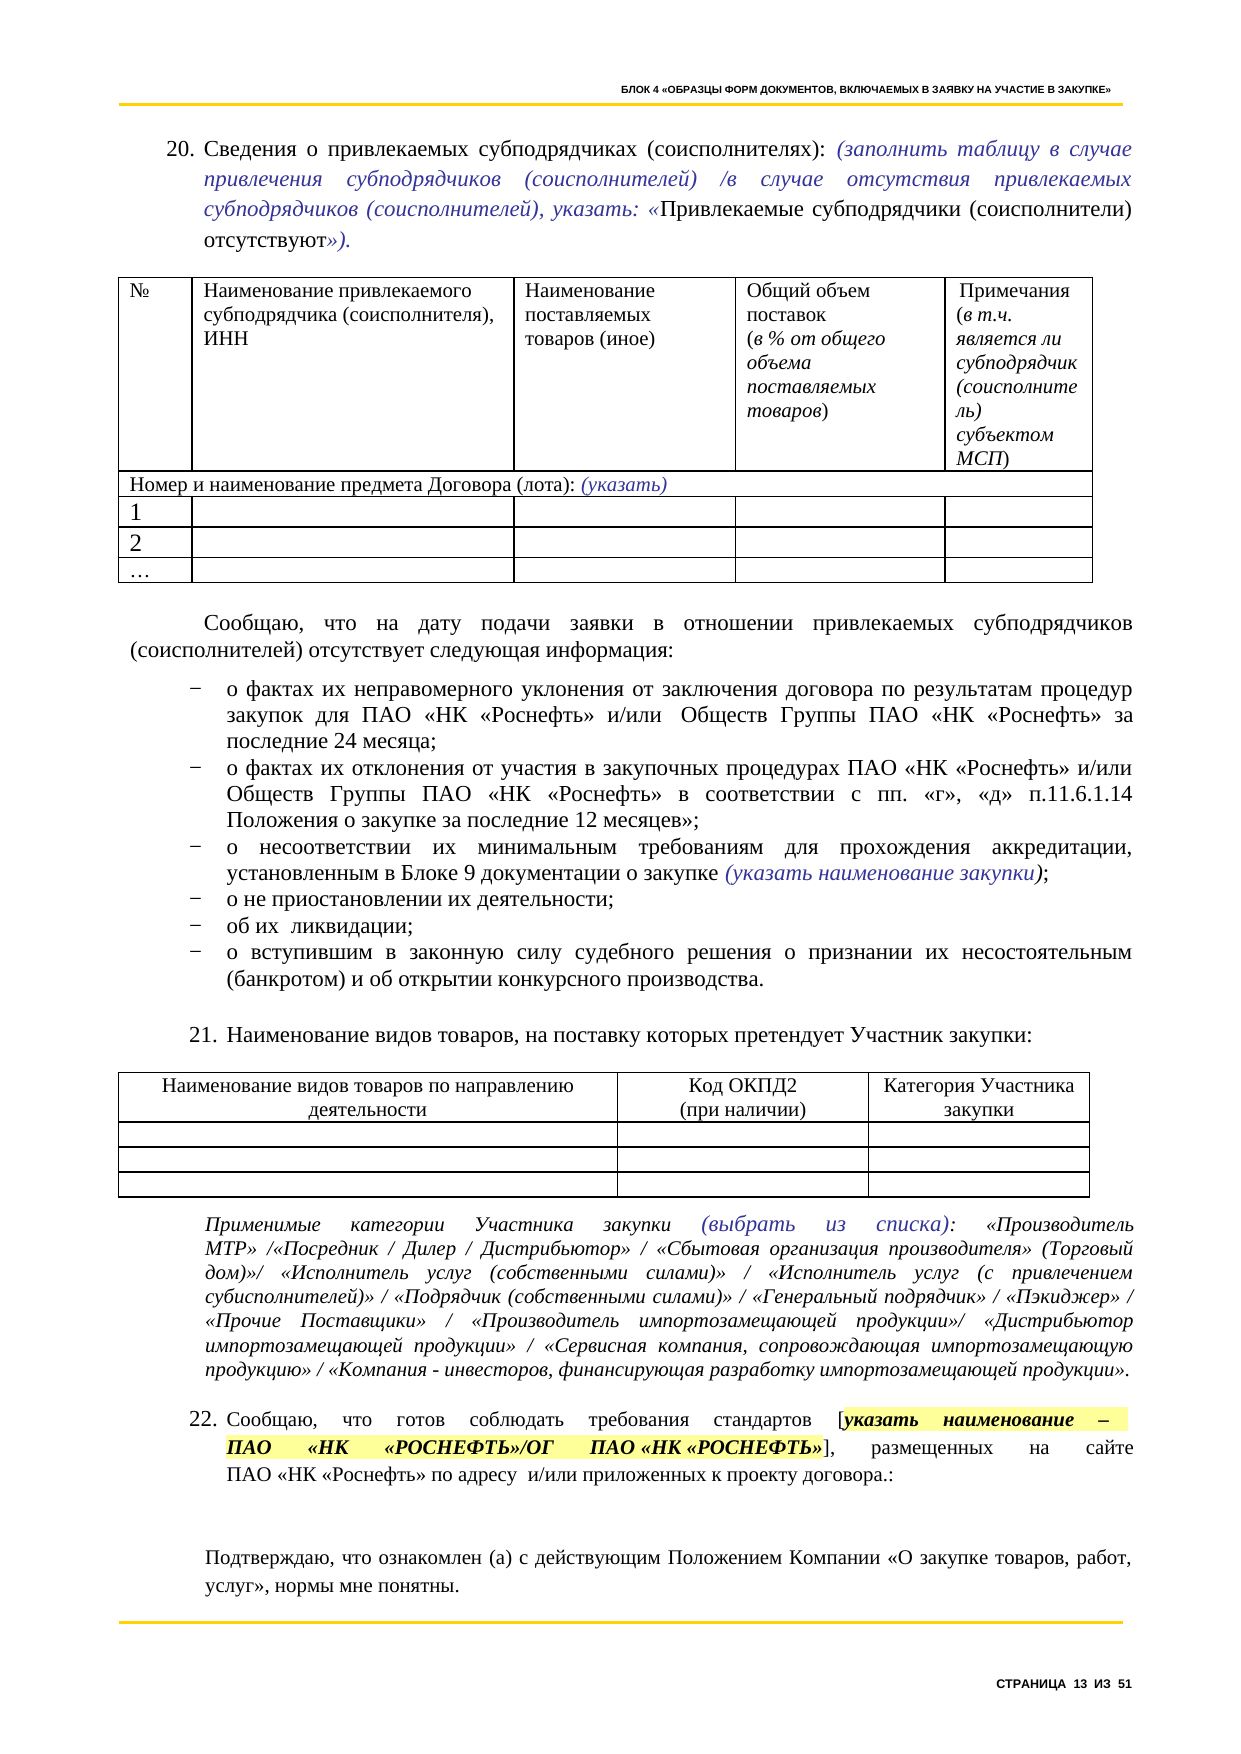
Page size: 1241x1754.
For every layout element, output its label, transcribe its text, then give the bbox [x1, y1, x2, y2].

table_cell [193, 497, 513, 526]
list Наименование видов товаров, на поставку которых претендует Участник закупки: [189, 1021, 1132, 1047]
list о несоответствии их минимальным требованиям для прохождения аккредитации, установленным в Блоке 9 документации о закупке (указать наименование закупки); [189, 833, 1134, 886]
table_cell … [119, 558, 191, 582]
table_cell [736, 528, 944, 556]
list о вступившим в законную силу судебного решения о признании их несостоятельным (банкротом) и об открытии конкурсного производства. [189, 938, 1134, 991]
table_header № [119, 278, 191, 470]
table_cell [869, 1123, 1089, 1146]
list Сообщаю, что готов соблюдать требования стандартов [указать наименование – ПАО «НК «РОСНЕФТЬ»/ОГ ПАО «НК «РОСНЕФТЬ»], размещенных на сайте ПАО «НК «Роснефть» по адресу и/или приложенных к проекту договора.: [189, 1405, 1134, 1486]
list об их ликвидации; [189, 912, 1134, 938]
table_cell [119, 1148, 617, 1171]
list Применимые категории Участника закупки (выбрать из списка): «Производитель МТР» /«Посредник / Дилер / Дистрибьютор» / «Сбытовая организация производителя» (Торговый дом)»/ «Исполнитель услуг (собственными силами)» / «Исполнитель услуг (с привлечением субисполнителей)» / «Подрядчик (собственными силами)» / «Генеральный подрядчик» / «Пэкиджер» / «Прочие Поставщики» / «Производитель импортозамещающей продукции»/ «Дистрибьютор импортозамещающей продукции» / «Сервисная компания, сопровождающая импортозамещающую продукцию» / «Компания - инвесторов, финансирующая разработку импортозамещающей продукции». [205, 1210, 1134, 1381]
table_cell [946, 558, 1092, 582]
list о фактах их отклонения от участия в закупочных процедурах ПАО «НК «Роснефть» и/или Обществ Группы ПАО «НК «Роснефть» в соответствии с пп. «г», «д» п.11.6.1.14 Положения о закупке за последние 12 месяцев»; [189, 754, 1134, 833]
table_header Наименование видов товаров по направлению деятельности [119, 1073, 617, 1121]
table_cell [193, 528, 513, 556]
table_cell [736, 497, 944, 526]
text Сообщаю, что на дату подачи заявки в отношении привлекаемых субподрядчиков (соисполнителей) отсутствует следующая информация: [130, 609, 1134, 662]
table_header Наименование привлекаемого субподрядчика (соисполнителя), ИНН [193, 278, 513, 470]
list о не приостановлении их деятельности; [189, 886, 1134, 912]
table_cell [515, 528, 735, 556]
table_cell [946, 528, 1092, 556]
table_header Примечания (в т.ч. является ли субподрядчик(соисполнитель) субъектом МСП) [946, 278, 1092, 470]
table_cell [946, 497, 1092, 526]
table_cell [119, 1173, 617, 1196]
table_header Категория Участника закупки [869, 1073, 1089, 1121]
table_cell [618, 1123, 868, 1146]
list Сведения о привлекаемых субподрядчиках (соисполнителях): (заполнить таблицу в случае привлечения субподрядчиков (соисполнителей) /в случае отсутствия привлекаемых субподрядчиков (соисполнителей), указать: «Привлекаемые субподрядчики (соисполнители) отсутствуют»). [166, 135, 1132, 252]
table_header Общий объем поставок (в % от общего объема поставляемых товаров) [736, 278, 944, 470]
table_cell Номер и наименование предмета Договора (лота): (указать) [119, 472, 1092, 496]
table_cell [736, 558, 944, 582]
table_cell [515, 558, 735, 582]
table_cell [869, 1173, 1089, 1196]
table_header Код ОКПД2 (при наличии) [618, 1073, 868, 1121]
table_cell [515, 497, 735, 526]
table_header Наименование поставляемых товаров (иное) [515, 278, 735, 470]
table_cell [618, 1148, 868, 1171]
table_cell 1 [119, 497, 191, 526]
table_cell [618, 1173, 868, 1196]
list о фактах их неправомерного уклонения от заключения договора по результатам процедур закупок для ПАО «НК «Роснефть» и/или Обществ Группы ПАО «НК «Роснефть» за последние 24 месяца; [189, 675, 1134, 754]
list Подтверждаю, что ознакомлен (а) с действующим Положением Компании «О закупке товаров, работ, услуг», нормы мне понятны. [205, 1545, 1132, 1597]
table_cell [869, 1148, 1089, 1171]
table_cell [119, 1123, 617, 1146]
table_cell 2 [119, 528, 191, 556]
table_cell [193, 558, 513, 582]
